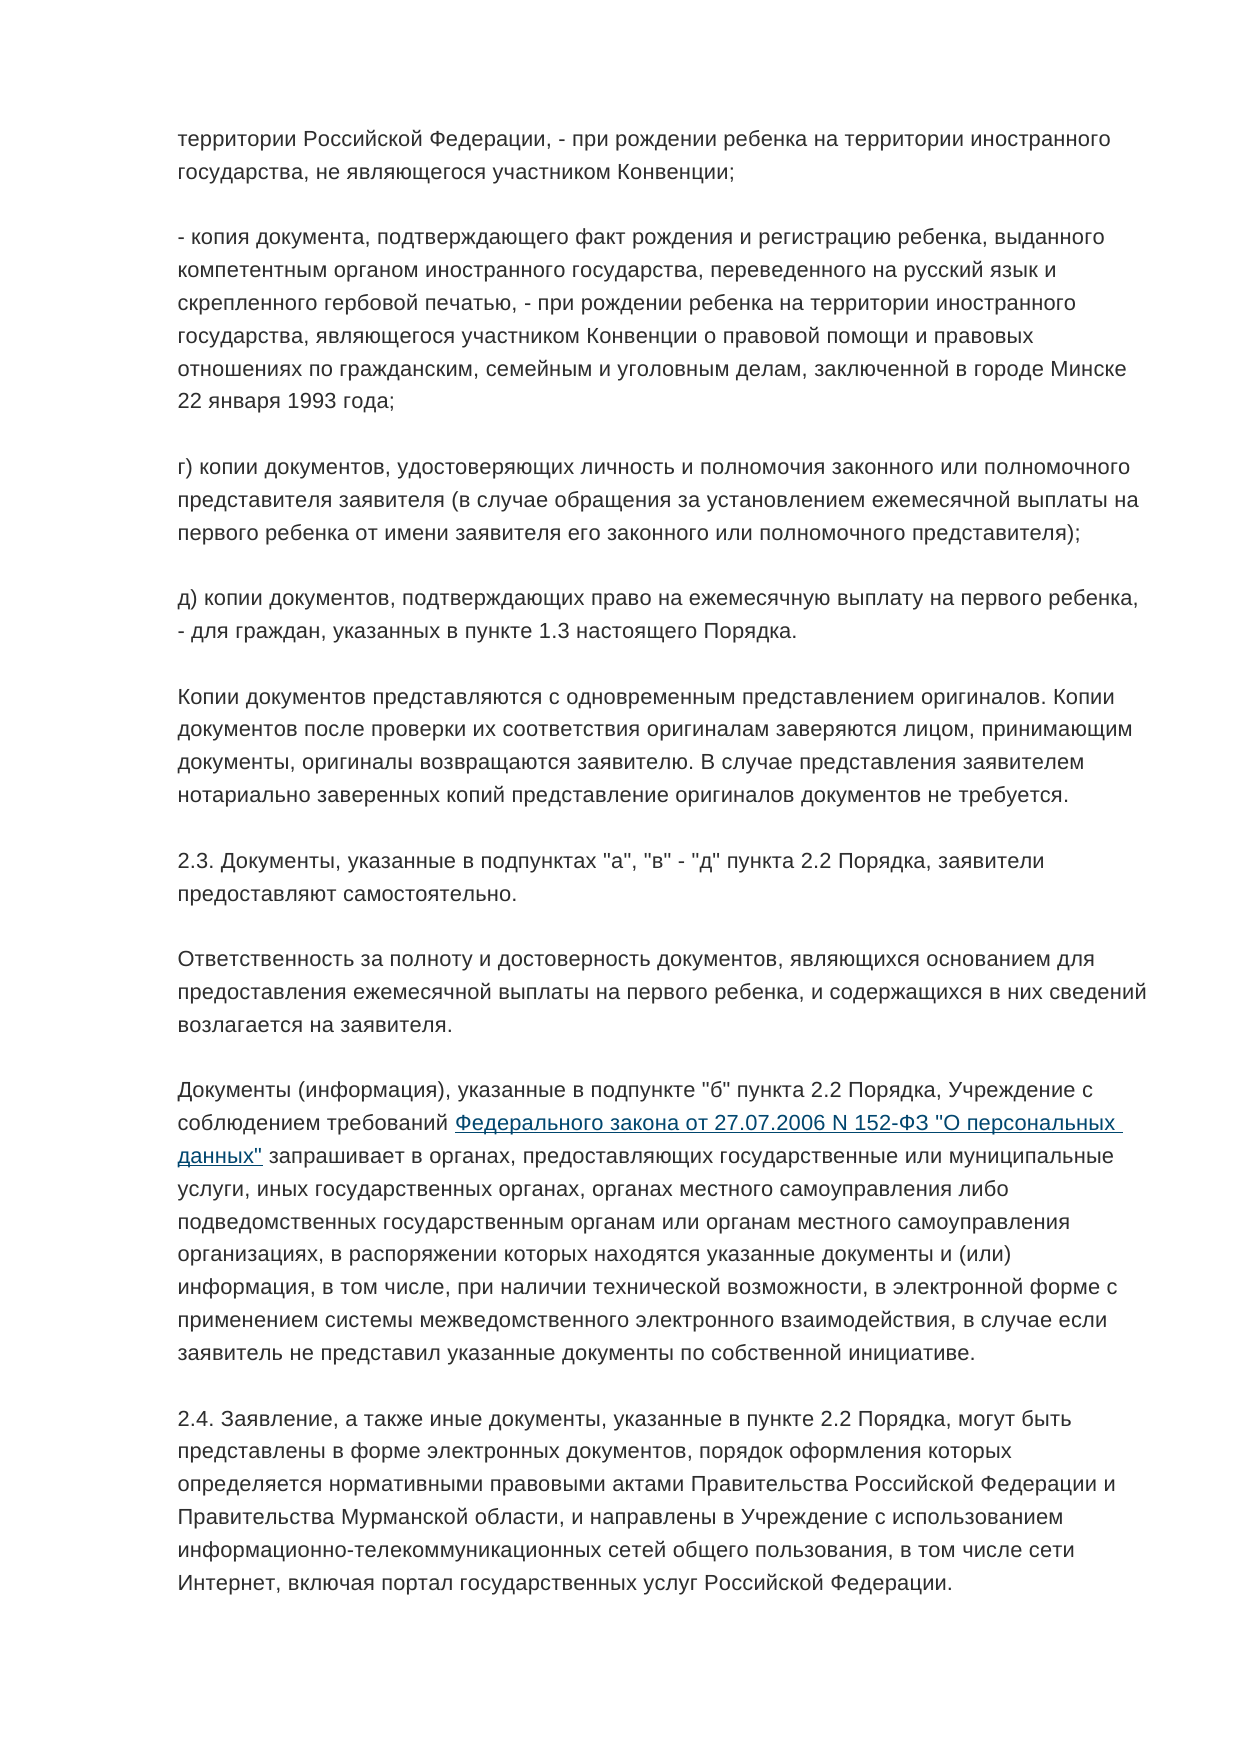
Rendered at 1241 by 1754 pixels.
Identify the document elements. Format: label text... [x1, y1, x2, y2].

text д) копии документов, подтверждающих право на ежемесячную выплату на первого ребенка, - для граждан, указанных в пункте 1.3 настоящего Порядка. [177, 545, 1152, 643]
text 2.4. Заявление, а также иные документы, указанные в пункте 2.2 Порядка, могут быть представлены в форме электронных документов, порядок оформления которых определяется нормативными правовыми актами Правительства Российской Федерации и Правительства Мурманской области, и направлены в Учреждение с использованием информационно-телекоммуникационных сетей общего пользования, в том числе сети Интернет, включая портал государственных услуг Российской Федерации. [177, 1365, 1152, 1595]
text Документы (информация), указанные в подпункте "б" пункта 2.2 Порядка, Учреждение с соблюдением требований Федерального закона от 27.07.2006 N 152-ФЗ "О персональных данных" запрашивает в органах, предоставляющих государственные или муниципальные услуги, иных государственных органах, органах местного самоуправления либо подведомственных государственным органам или органам местного самоуправления организациях, в распоряжении которых находятся указанные документы и (или) информация, в том числе, при наличии технической возможности, в электронной форме с применением системы межведомственного электронного взаимодействия, в случае если заявитель не представил указанные документы по собственной инициативе. [177, 1037, 1152, 1365]
text 2.3. Документы, указанные в подпунктах "а", "в" - "д" пункта 2.2 Порядка, заявители предоставляют самостоятельно. [177, 807, 1152, 906]
text г) копии документов, удостоверяющих личность и полномочия законного или полномочного представителя заявителя (в случае обращения за установлением ежемесячной выплаты на первого ребенка от имени заявителя его законного или полномочного представителя); [177, 413, 1152, 545]
text Копии документов представляются с одновременным представлением оригиналов. Копии документов после проверки их соответствия оригиналам заверяются лицом, принимающим документы, оригиналы возвращаются заявителю. В случае представления заявителем нотариально заверенных копий представление оригиналов документов не требуется. [177, 643, 1152, 807]
text - копия документа, подтверждающего факт рождения и регистрацию ребенка, выданного компетентным органом иностранного государства, переведенного на русский язык и скрепленного гербовой печатью, - при рождении ребенка на территории иностранного государства, являющегося участником Конвенции о правовой помощи и правовых отношениях по гражданским, семейным и уголовным делам, заключенной в городе Минске 22 января 1993 года; [177, 184, 1152, 413]
text Ответственность за полноту и достоверность документов, являющихся основанием для предоставления ежемесячной выплаты на первого ребенка, и содержащихся в них сведений возлагается на заявителя. [177, 906, 1152, 1037]
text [177, 118, 1152, 184]
